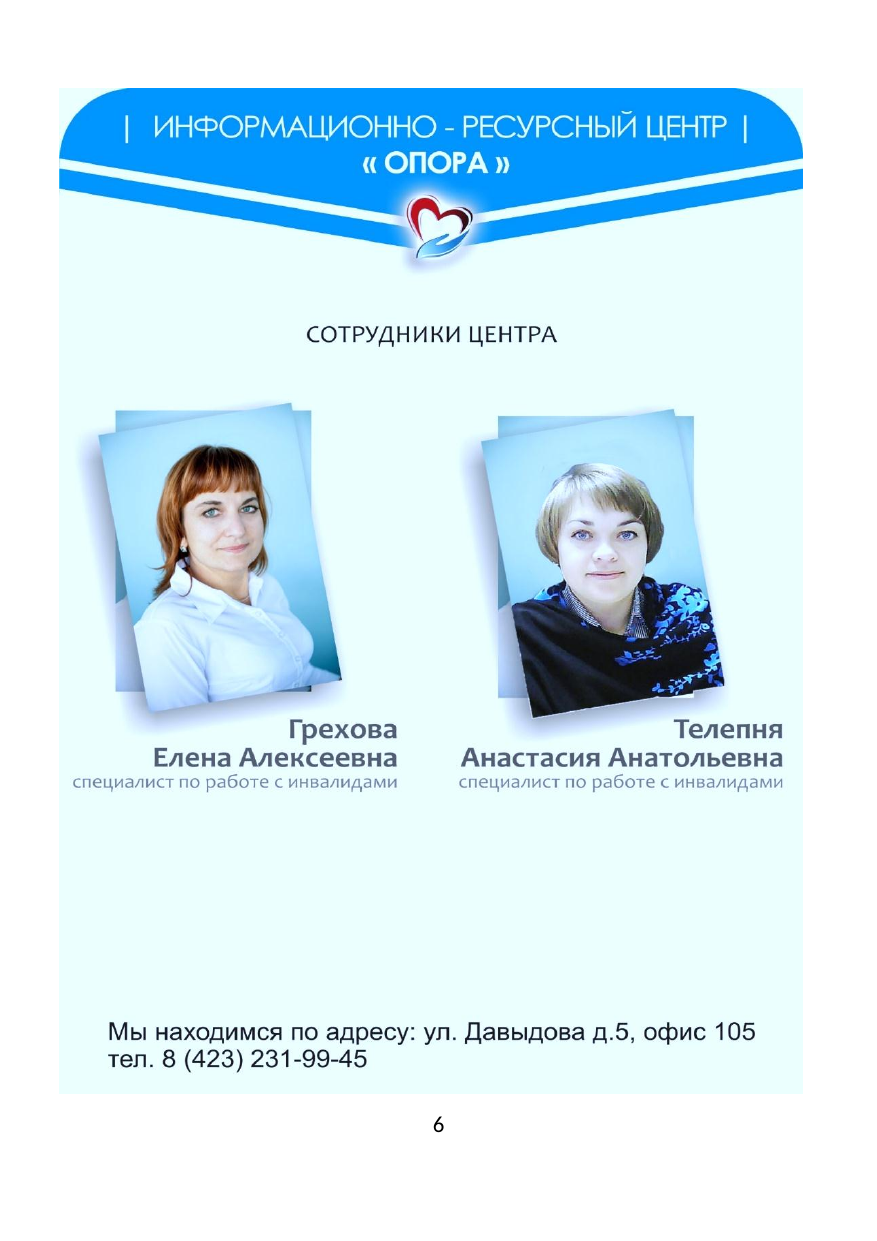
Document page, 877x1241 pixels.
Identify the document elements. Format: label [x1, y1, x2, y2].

picture [59, 88, 803, 1094]
